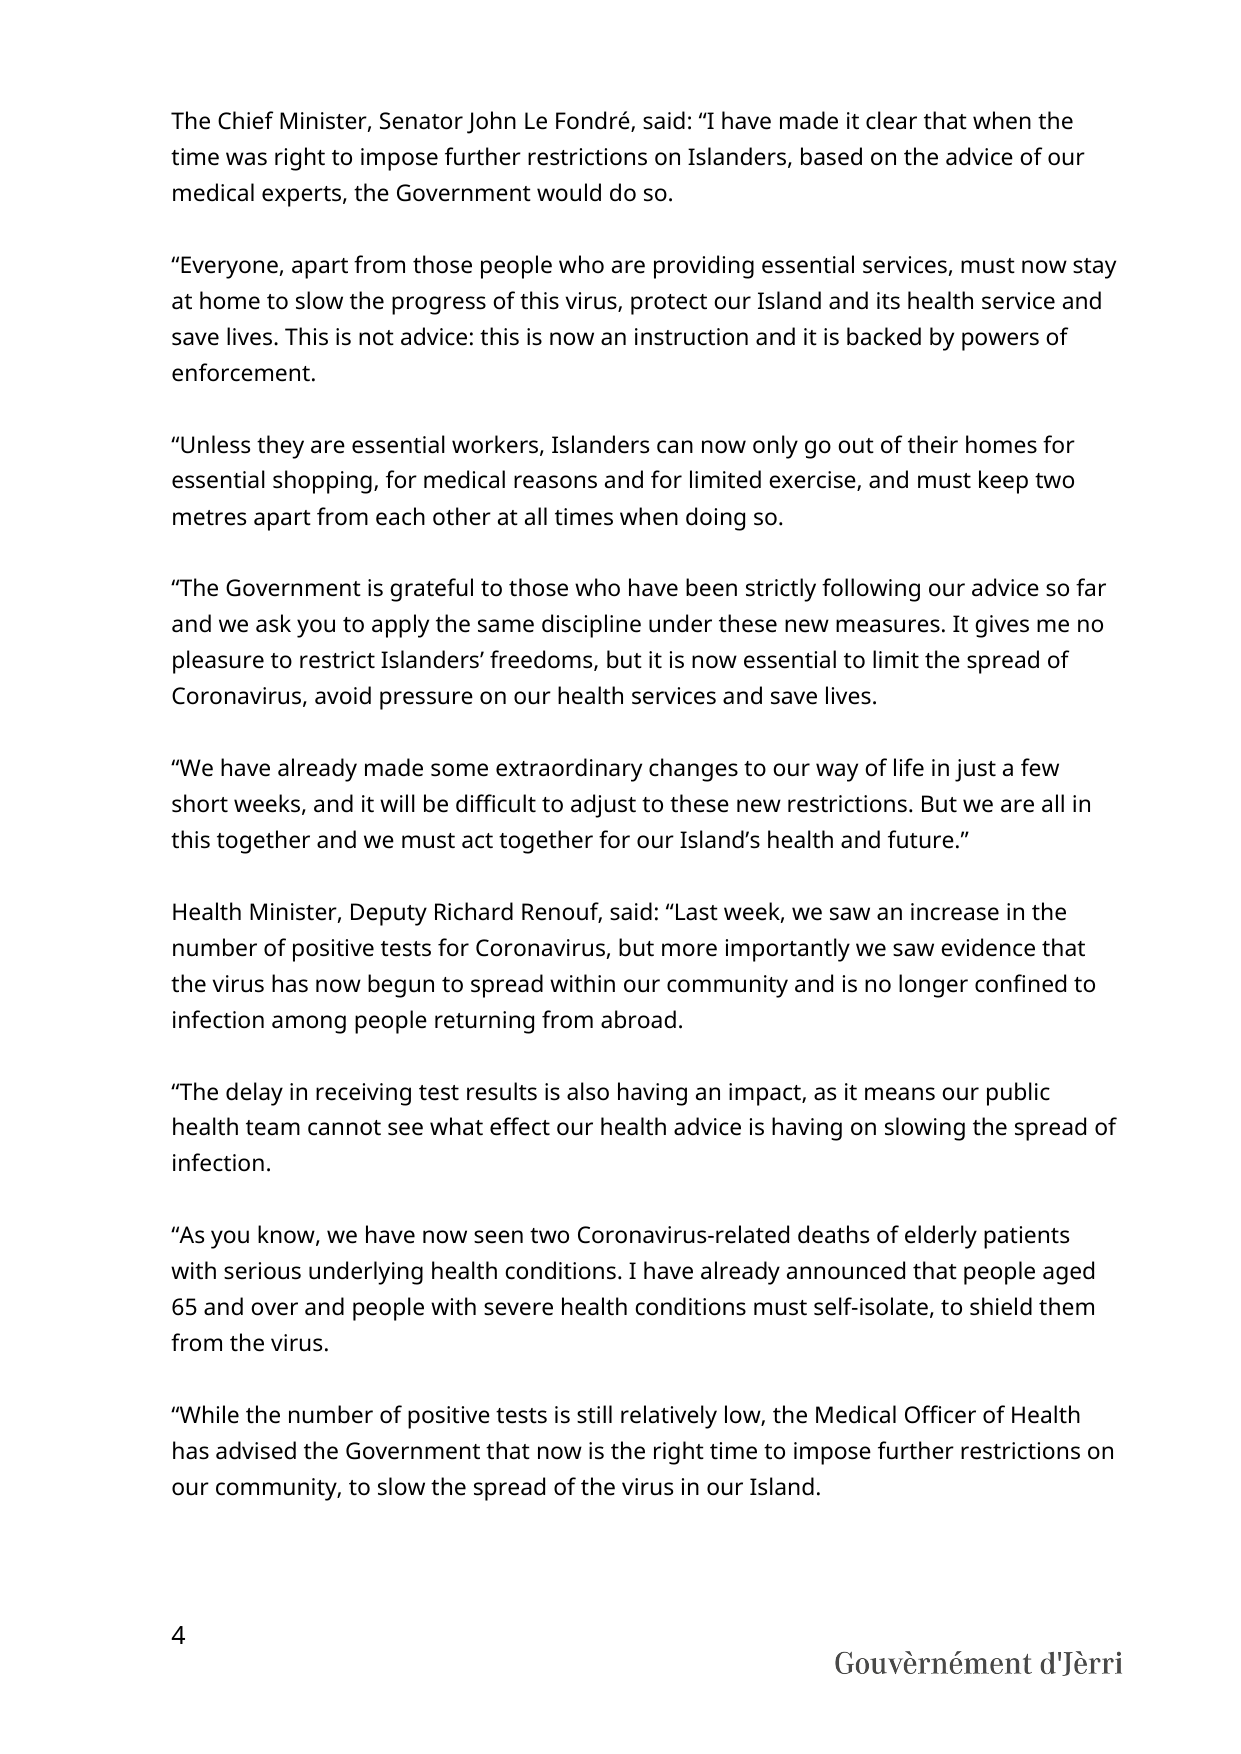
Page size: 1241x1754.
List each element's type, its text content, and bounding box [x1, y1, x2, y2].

text “The delay in receiving test results is also having an impact, as it means our public health team cannot see what effect our health advice is having on slowing the spread of infection. [171, 1075, 1122, 1178]
text The Chief Minister, Senator John Le Fondré, said: “I have made it clear that when the time was right to impose further restrictions on Islanders, based on the advice of our medical experts, the Government would do so. [171, 105, 1122, 208]
text “Unless they are essential workers, Islanders can now only go out of their homes for essential shopping, for medical reasons and for limited exercise, and must keep two metres apart from each other at all times when doing so. [171, 428, 1122, 532]
text “We have already made some extraordinary changes to our way of life in just a few short weeks, and it will be difficult to adjust to these new restrictions. But we are all in this together and we must act together for our Island’s health and future.” [171, 752, 1122, 855]
text “The Government is grateful to those who have been strictly following our advice so far and we ask you to apply the same discipline under these new measures. It gives me no pleasure to restrict Islanders’ freedoms, but it is now essential to limit the spread of Coronavirus, avoid pressure on our health services and save lives. [171, 572, 1122, 711]
text “While the number of positive tests is still relatively low, the Medical Officer of Health has advised the Government that now is the right time to impose further restrictions on our community, to slow the spread of the virus in our Island. [171, 1399, 1122, 1502]
text “Everyone, apart from those people who are providing essential services, must now stay at home to slow the progress of this virus, protect our Island and its health service and save lives. This is not advice: this is now an instruction and it is backed by powers of enforcement. [171, 249, 1122, 388]
text Health Minister, Deputy Richard Renouf, said: “Last week, we saw an increase in the number of positive tests for Coronavirus, but more importantly we saw evidence that the virus has now begun to spread within our community and is no longer confined to infection among people returning from abroad. [171, 896, 1122, 1035]
picture [835, 1651, 1123, 1676]
text “As you know, we have now seen two Coronavirus-related deaths of elderly patients with serious underlying health conditions. I have already announced that people aged 65 and over and people with severe health conditions must self-isolate, to shield them from the virus. [171, 1219, 1122, 1358]
